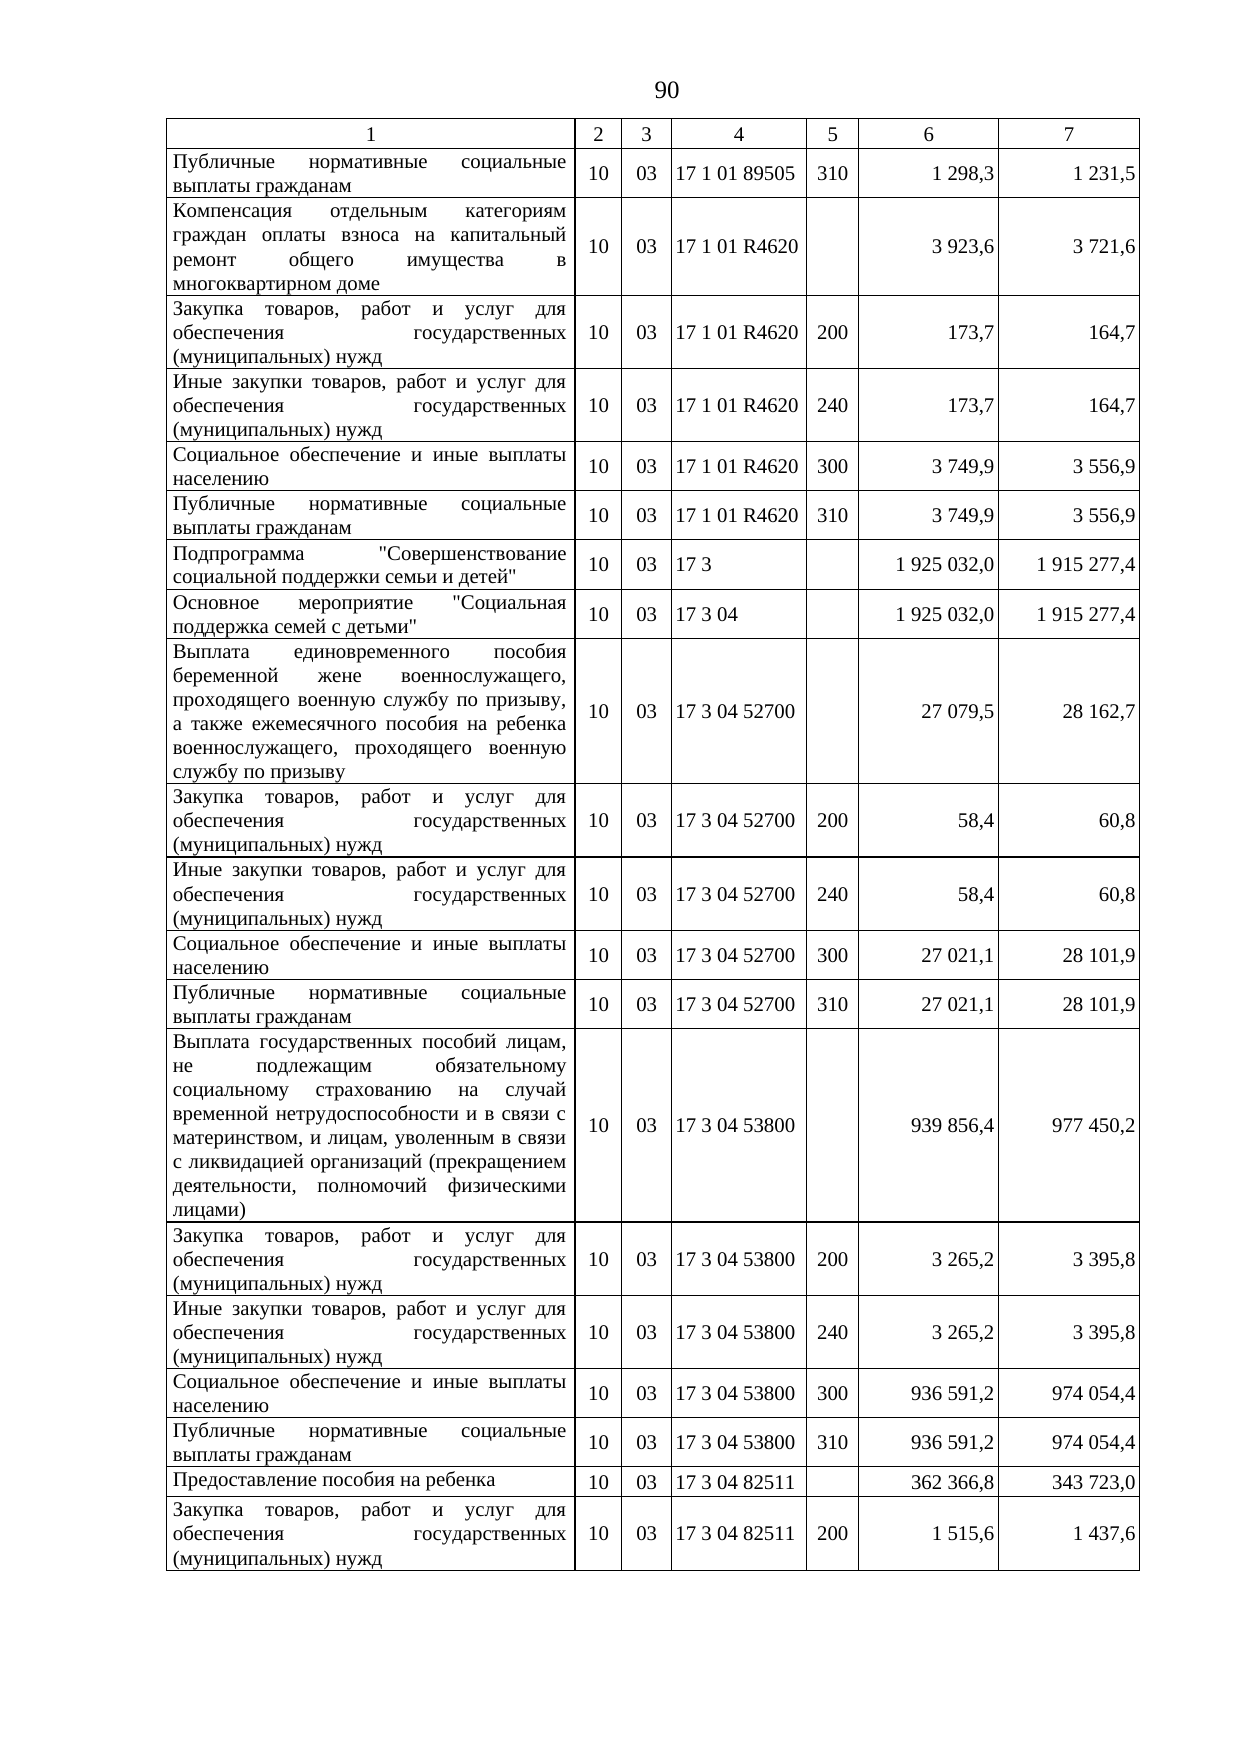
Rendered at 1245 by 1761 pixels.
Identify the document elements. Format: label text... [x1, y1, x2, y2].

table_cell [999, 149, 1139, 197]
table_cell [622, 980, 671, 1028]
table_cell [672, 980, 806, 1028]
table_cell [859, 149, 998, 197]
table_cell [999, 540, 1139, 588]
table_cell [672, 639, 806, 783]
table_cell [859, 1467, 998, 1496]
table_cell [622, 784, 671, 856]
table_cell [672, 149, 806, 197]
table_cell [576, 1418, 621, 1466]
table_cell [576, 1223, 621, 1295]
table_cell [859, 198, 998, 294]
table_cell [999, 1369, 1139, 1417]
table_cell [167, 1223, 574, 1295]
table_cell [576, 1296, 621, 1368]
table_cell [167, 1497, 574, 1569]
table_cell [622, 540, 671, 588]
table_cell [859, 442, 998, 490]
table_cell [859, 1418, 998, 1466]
table_header 7 [999, 119, 1139, 148]
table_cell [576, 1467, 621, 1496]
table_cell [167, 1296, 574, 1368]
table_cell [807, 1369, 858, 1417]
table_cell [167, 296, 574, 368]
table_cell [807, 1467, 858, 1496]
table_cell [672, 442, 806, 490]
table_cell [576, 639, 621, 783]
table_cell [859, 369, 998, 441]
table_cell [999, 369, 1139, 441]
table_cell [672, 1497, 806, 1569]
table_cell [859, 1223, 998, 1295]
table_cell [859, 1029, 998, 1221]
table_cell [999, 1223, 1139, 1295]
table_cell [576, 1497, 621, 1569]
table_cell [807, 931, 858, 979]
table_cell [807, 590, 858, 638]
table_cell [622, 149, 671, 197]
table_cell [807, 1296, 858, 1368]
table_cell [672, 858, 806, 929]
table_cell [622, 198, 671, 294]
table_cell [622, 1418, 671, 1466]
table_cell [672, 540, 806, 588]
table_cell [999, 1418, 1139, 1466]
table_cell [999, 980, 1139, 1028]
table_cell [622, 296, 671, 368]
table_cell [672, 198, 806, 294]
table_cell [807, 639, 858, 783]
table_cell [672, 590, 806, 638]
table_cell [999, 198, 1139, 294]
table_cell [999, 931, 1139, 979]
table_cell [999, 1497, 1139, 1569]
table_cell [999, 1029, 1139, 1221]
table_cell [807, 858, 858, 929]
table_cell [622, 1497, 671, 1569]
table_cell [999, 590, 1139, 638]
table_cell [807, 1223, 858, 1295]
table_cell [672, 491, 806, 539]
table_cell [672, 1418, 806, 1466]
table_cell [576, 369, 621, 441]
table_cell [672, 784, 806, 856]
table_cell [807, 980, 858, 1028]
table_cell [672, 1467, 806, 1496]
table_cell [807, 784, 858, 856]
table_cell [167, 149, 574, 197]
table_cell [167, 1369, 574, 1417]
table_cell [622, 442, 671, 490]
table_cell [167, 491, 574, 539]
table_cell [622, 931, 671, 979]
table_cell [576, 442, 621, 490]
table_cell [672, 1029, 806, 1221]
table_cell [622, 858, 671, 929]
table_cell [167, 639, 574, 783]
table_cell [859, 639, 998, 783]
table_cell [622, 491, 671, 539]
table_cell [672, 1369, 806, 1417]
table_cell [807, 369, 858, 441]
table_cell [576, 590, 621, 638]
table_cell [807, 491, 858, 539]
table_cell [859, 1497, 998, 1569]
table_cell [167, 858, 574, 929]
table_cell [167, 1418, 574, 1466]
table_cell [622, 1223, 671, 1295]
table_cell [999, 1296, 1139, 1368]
table_header 2 [576, 119, 621, 148]
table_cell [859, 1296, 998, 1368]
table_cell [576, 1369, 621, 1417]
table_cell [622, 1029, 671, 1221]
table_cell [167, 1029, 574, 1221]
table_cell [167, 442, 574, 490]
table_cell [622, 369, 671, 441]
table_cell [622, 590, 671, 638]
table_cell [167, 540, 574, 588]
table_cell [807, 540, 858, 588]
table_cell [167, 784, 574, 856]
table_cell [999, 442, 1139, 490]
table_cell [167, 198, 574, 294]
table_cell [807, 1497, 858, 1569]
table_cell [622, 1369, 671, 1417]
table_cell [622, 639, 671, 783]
table_header 5 [807, 119, 858, 148]
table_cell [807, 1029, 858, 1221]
table_header 6 [859, 119, 998, 148]
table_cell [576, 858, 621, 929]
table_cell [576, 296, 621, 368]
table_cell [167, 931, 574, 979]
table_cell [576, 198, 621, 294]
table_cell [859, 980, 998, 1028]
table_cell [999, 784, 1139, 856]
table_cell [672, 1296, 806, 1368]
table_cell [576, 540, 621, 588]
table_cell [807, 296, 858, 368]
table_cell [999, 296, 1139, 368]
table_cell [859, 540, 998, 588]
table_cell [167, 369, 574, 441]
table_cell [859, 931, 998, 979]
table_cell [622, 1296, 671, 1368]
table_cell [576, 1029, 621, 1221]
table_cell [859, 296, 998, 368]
table_header 1 [167, 119, 574, 148]
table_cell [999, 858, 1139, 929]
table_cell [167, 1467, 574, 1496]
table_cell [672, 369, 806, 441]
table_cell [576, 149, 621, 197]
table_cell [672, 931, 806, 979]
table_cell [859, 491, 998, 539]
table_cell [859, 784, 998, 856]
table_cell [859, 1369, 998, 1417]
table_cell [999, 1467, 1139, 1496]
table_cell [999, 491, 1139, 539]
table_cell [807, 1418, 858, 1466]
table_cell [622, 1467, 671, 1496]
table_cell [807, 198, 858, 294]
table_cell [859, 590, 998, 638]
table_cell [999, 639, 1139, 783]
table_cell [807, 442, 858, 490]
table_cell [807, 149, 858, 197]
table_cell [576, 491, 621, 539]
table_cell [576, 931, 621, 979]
table_header 3 [622, 119, 671, 148]
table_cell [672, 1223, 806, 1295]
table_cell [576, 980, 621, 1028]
table_header 4 [672, 119, 806, 148]
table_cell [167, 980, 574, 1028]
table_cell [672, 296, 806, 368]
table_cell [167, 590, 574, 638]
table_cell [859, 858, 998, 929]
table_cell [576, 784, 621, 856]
